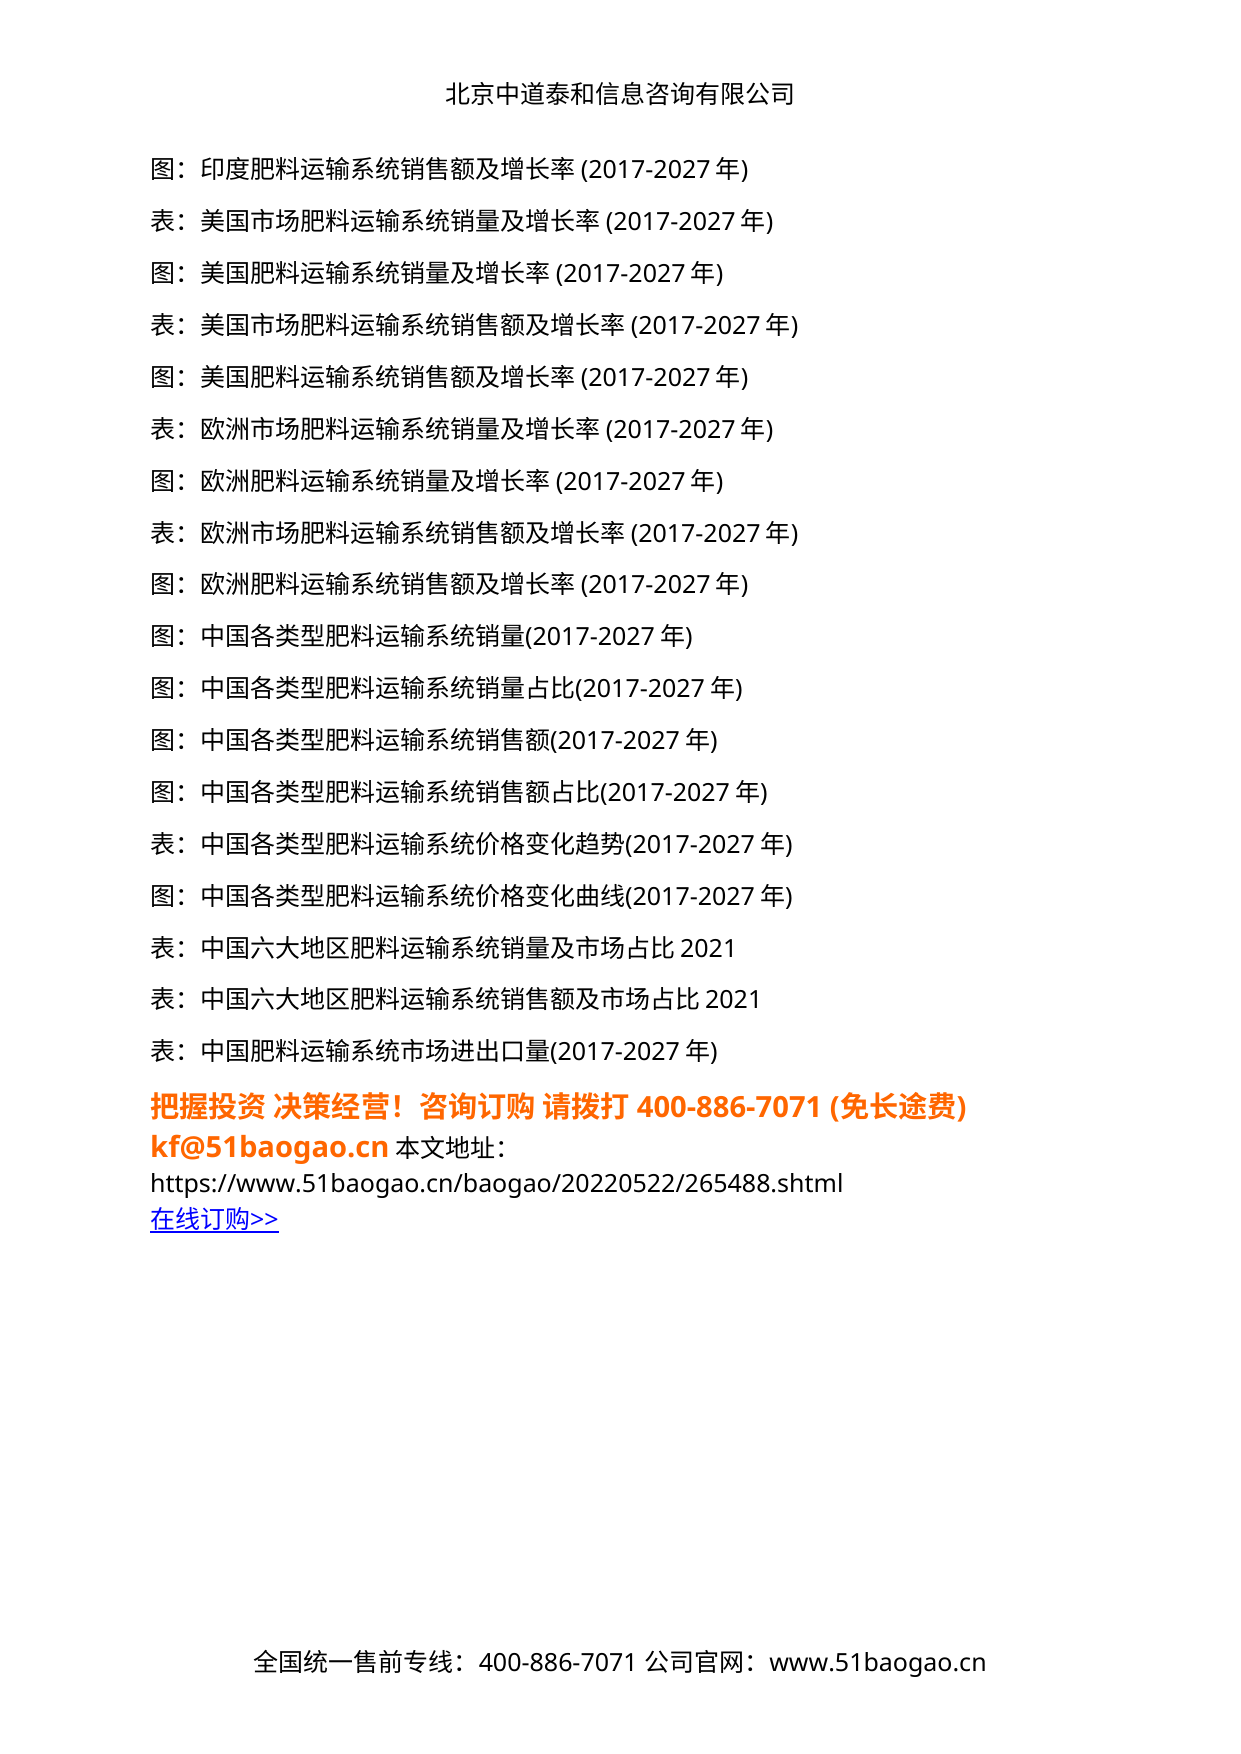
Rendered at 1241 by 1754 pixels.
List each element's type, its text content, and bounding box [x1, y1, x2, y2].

text 表：欧洲市场肥料运输系统销量及增长率 (2017-2027年) [150, 409, 1090, 446]
text 图：欧洲肥料运输系统销量及增长率 (2017-2027年) [150, 461, 1090, 497]
text 表：美国市场肥料运输系统销售额及增长率 (2017-2027年) [150, 306, 1090, 342]
text 表：中国肥料运输系统市场进出口量(2017-2027年) [150, 1032, 1090, 1068]
text 图：中国各类型肥料运输系统销售额(2017-2027年) [150, 721, 1090, 757]
text 图：印度肥料运输系统销售额及增长率 (2017-2027年) [150, 150, 1090, 186]
text 图：美国肥料运输系统销量及增长率 (2017-2027年) [150, 254, 1090, 290]
text 表：欧洲市场肥料运输系统销售额及增长率 (2017-2027年) [150, 513, 1090, 549]
text 图：中国各类型肥料运输系统销售额占比(2017-2027年) [150, 772, 1090, 809]
text 把握投资 决策经营！咨询订购 请拨打 400-886-7071 (免长途费) kf@51baogao.cn本文地址：https://www.51baogao.cn/baogao/20220522/265488.shtml [150, 1084, 1090, 1200]
text 表：中国各类型肥料运输系统价格变化趋势(2017-2027年) [150, 824, 1090, 861]
text 在线订购>> [150, 1200, 1090, 1236]
text 表：美国市场肥料运输系统销量及增长率 (2017-2027年) [150, 202, 1090, 238]
text 图：中国各类型肥料运输系统价格变化曲线(2017-2027年) [150, 876, 1090, 912]
text 图：中国各类型肥料运输系统销量(2017-2027年) [150, 617, 1090, 653]
text 图：欧洲肥料运输系统销售额及增长率 (2017-2027年) [150, 565, 1090, 601]
text 图：美国肥料运输系统销售额及增长率 (2017-2027年) [150, 357, 1090, 394]
text 表：中国六大地区肥料运输系统销量及市场占比2021 [150, 928, 1090, 964]
text 图：中国各类型肥料运输系统销量占比(2017-2027年) [150, 669, 1090, 705]
text 表：中国六大地区肥料运输系统销售额及市场占比2021 [150, 980, 1090, 1016]
